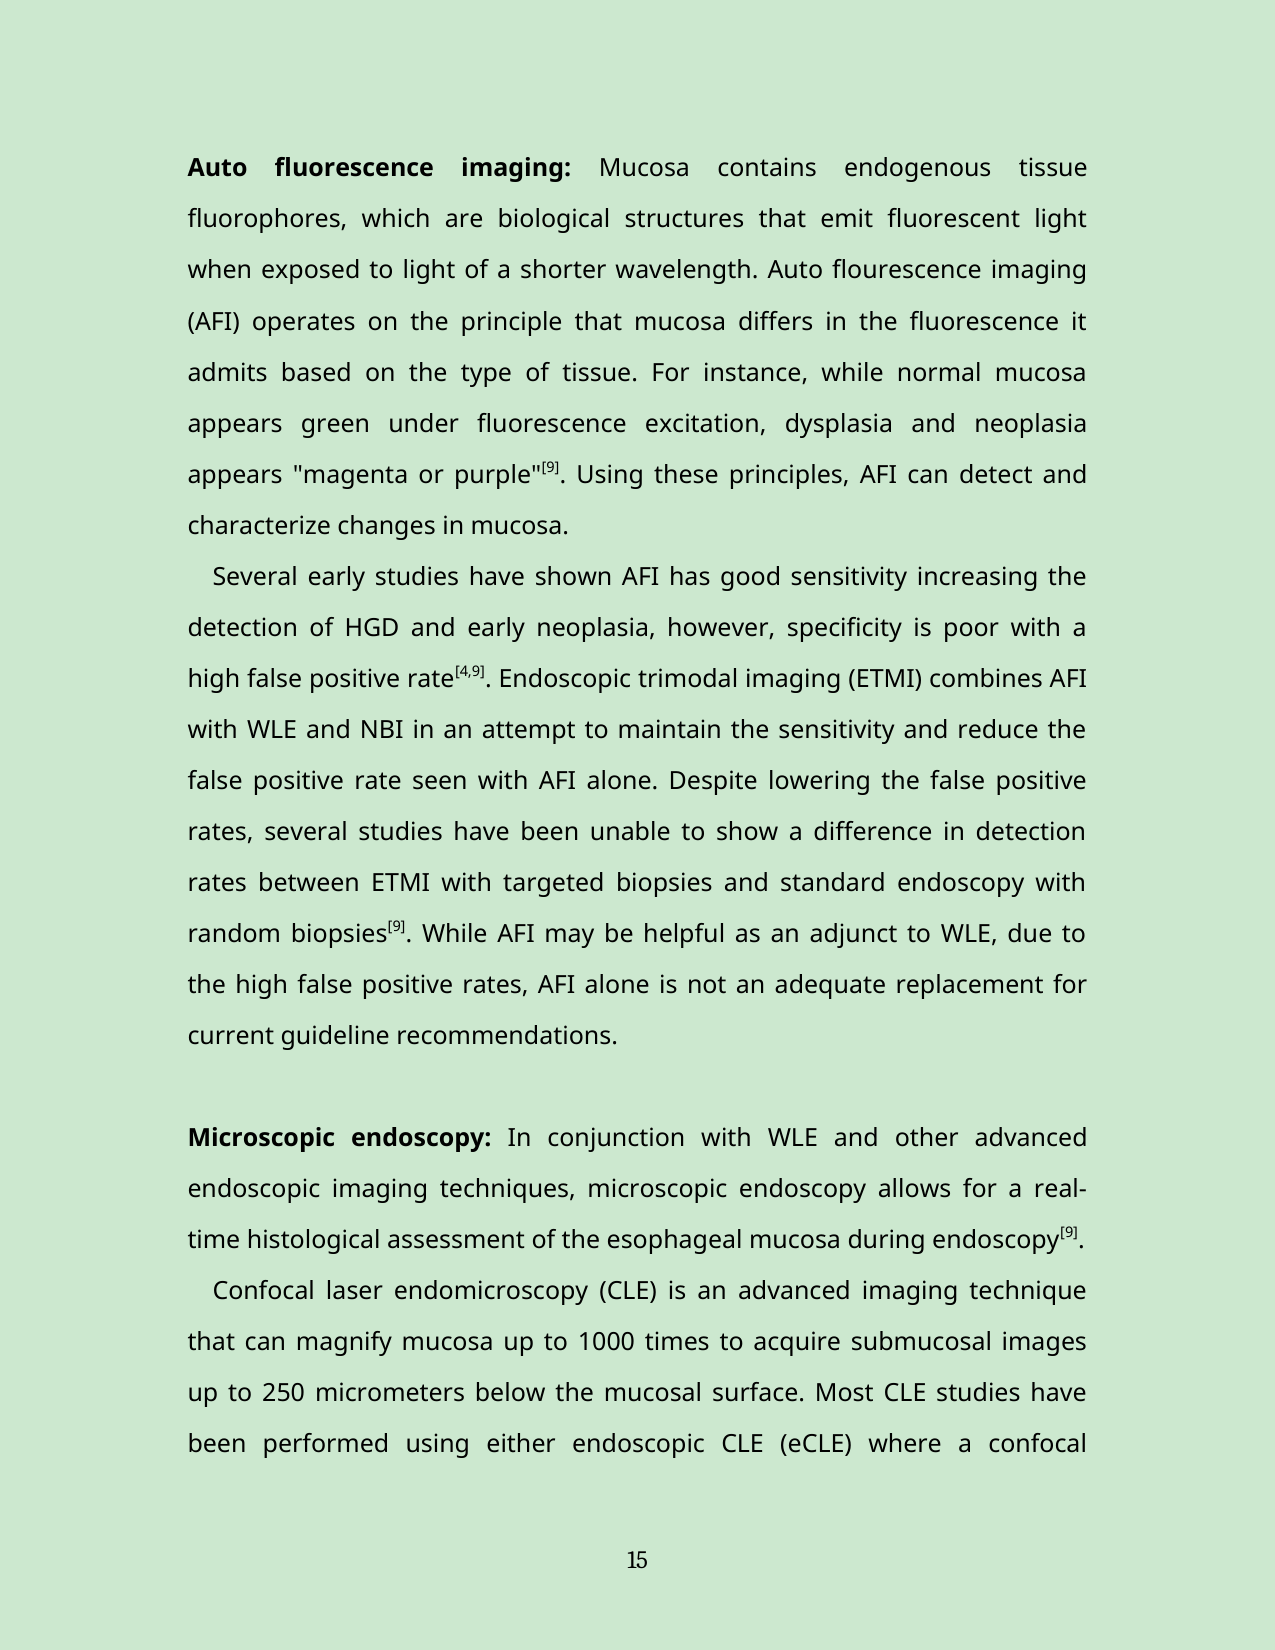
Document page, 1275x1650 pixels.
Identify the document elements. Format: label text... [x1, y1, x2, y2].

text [187, 1273, 1088, 1460]
text Auto fluorescence imaging: Mucosa contains endogenous tissue fluorophores, which are biological structures that emit fluorescent light when exposed to light of a shorter wavelength. Auto flourescence imaging (AFI) operates on the principle that mucosa differs in the fluorescence it admits based on the type of tissue. For instance, while normal mucosa appears green under fluorescence excitation, dysplasia and neoplasia appears "magenta or purple"[9]. Using these principles, AFI can detect and characterize changes in mucosa. [187, 150, 1088, 541]
text Several early studies have shown AFI has good sensitivity increasing the detection of HGD and early neoplasia, however, specificity is poor with a high false positive rate[4,9]. Endoscopic trimodal imaging (ETMI) combines AFI with WLE and NBI in an attempt to maintain the sensitivity and reduce the false positive rate seen with AFI alone. Despite lowering the false positive rates, several studies have been unable to show a difference in detection rates between ETMI with targeted biopsies and standard endoscopy with random biopsies[9]. While AFI may be helpful as an adjunct to WLE, due to the high false positive rates, AFI alone is not an adequate replacement for current guideline recommendations. [187, 558, 1088, 1052]
text Microscopic endoscopy: In conjunction with WLE and other advanced endoscopic imaging techniques, microscopic endoscopy allows for a real-time histological assessment of the esophageal mucosa during endoscopy[9]. [187, 1120, 1088, 1256]
